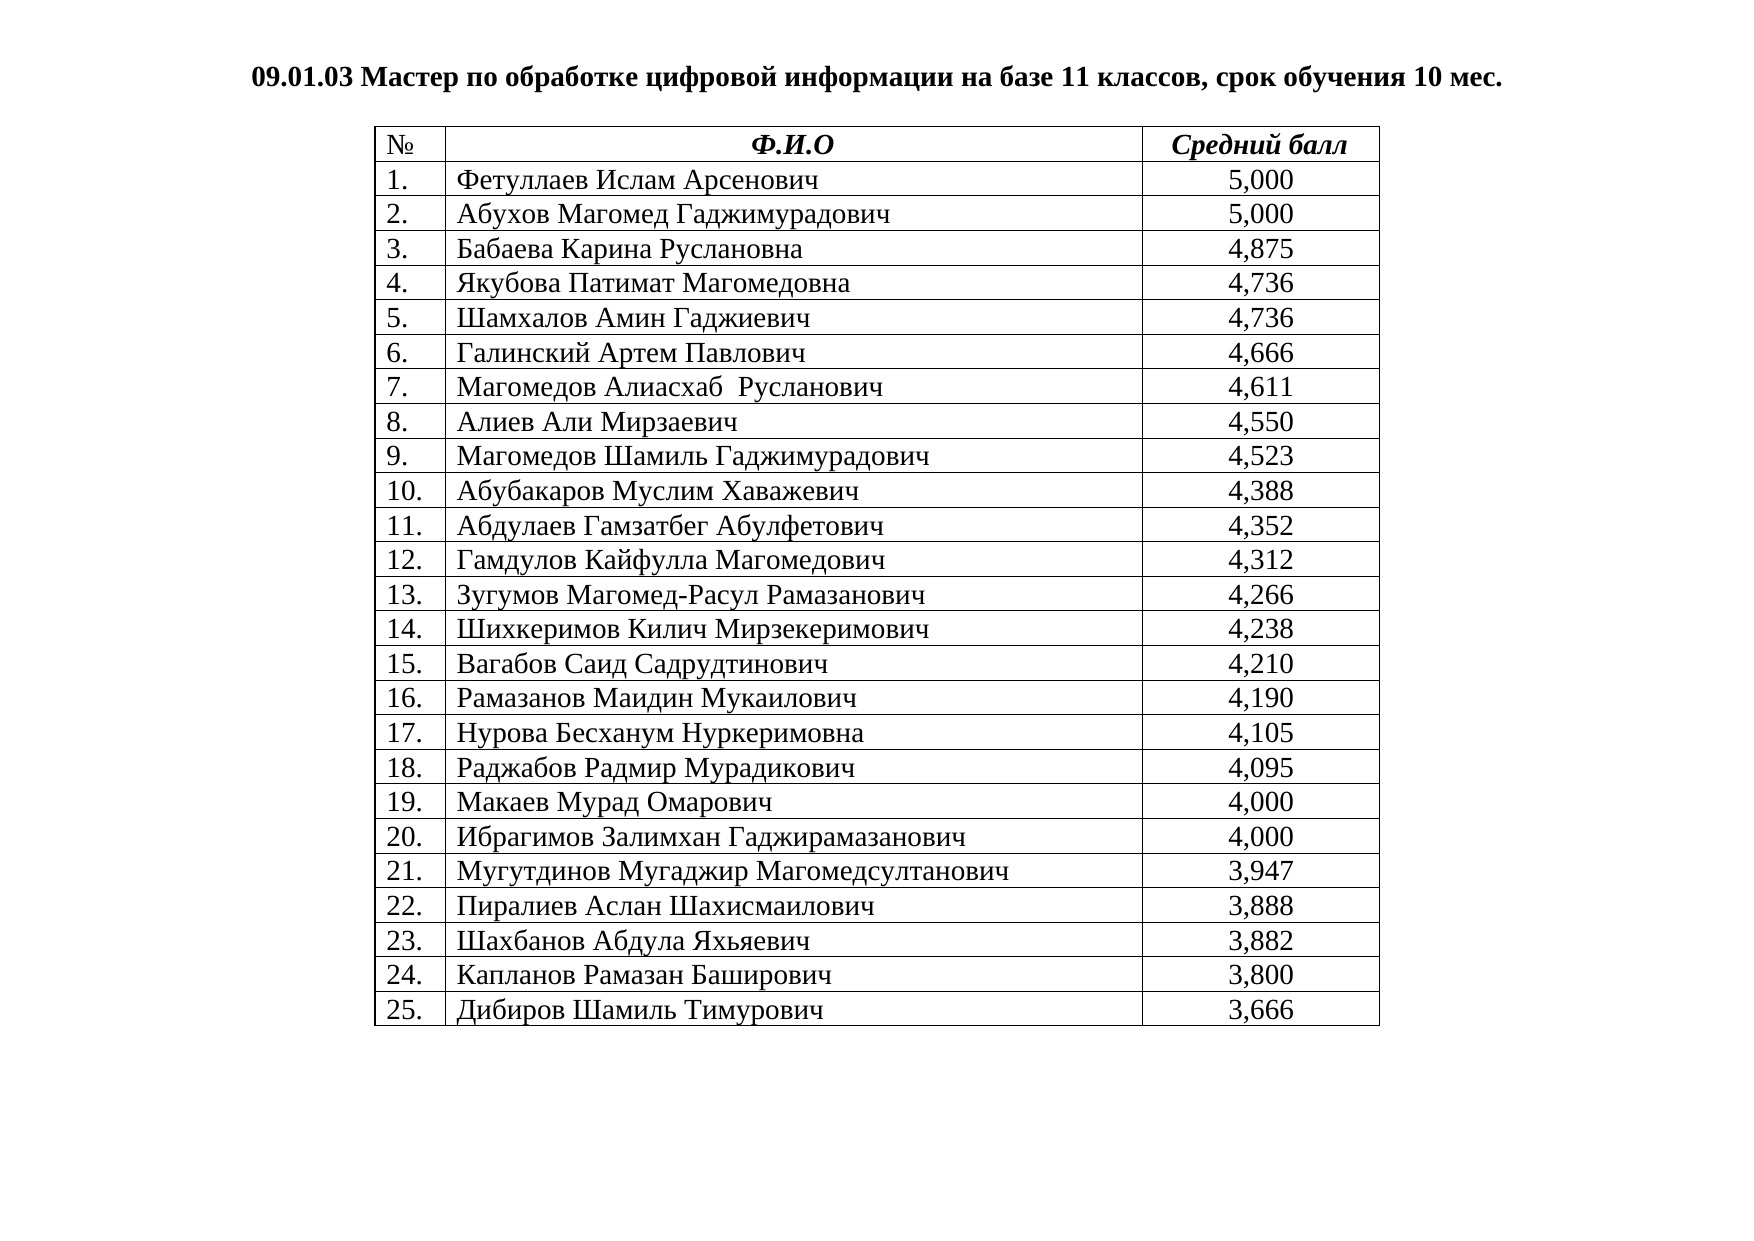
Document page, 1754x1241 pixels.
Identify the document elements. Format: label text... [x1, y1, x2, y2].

table_cell [376, 992, 445, 1025]
table_cell [376, 854, 445, 887]
table_cell Дибиров Шамиль Тимурович [446, 992, 1142, 1025]
table_cell 4,352 [1143, 508, 1379, 541]
table_cell 4,666 [1143, 335, 1379, 368]
table_cell [376, 508, 445, 541]
table_header № [376, 127, 445, 161]
table_cell Раджабов Радмир Мурадикович [446, 750, 1142, 783]
table_cell [376, 439, 445, 472]
table_cell 4,210 [1143, 646, 1379, 679]
table_cell Абухов Магомед Гаджимурадович [446, 196, 1142, 230]
table_cell [376, 646, 445, 679]
table_cell 4,190 [1143, 681, 1379, 714]
table_cell 4,611 [1143, 369, 1379, 403]
table_cell Магомедов Алиасхаб Русланович [446, 369, 1142, 403]
table_cell [376, 542, 445, 576]
table_cell [376, 369, 445, 403]
table_cell Абубакаров Муслим Хаважевич [446, 473, 1142, 507]
table_cell Шихкеримов Килич Мирзекеримович [446, 611, 1142, 645]
table_cell Фетуллаев Ислам Арсенович [446, 162, 1142, 195]
table_cell 3,947 [1143, 854, 1379, 887]
table_cell Ибрагимов Залимхан Гаджирамазанович [446, 819, 1142, 852]
table_cell 4,312 [1143, 542, 1379, 576]
table_cell Гамдулов Кайфулла Магомедович [446, 542, 1142, 576]
table_cell 4,105 [1143, 715, 1379, 749]
text 09.01.03 Мастер по обработке цифровой информации на базе 11 классов, срок обучения 10 мес. [118, 59, 1636, 93]
table_cell 3,888 [1143, 888, 1379, 922]
table_cell Пиралиев Аслан Шахисмаилович [446, 888, 1142, 922]
table_cell 4,550 [1143, 404, 1379, 437]
table_cell 4,000 [1143, 784, 1379, 818]
table_cell Абдулаев Гамзатбег Абулфетович [446, 508, 1142, 541]
table_cell 4,875 [1143, 231, 1379, 264]
table_cell [376, 335, 445, 368]
table_cell 4,736 [1143, 300, 1379, 334]
table_cell [376, 196, 445, 230]
table_cell 4,388 [1143, 473, 1379, 507]
table_cell Якубова Патимат Магомедовна [446, 266, 1142, 299]
table_cell [376, 888, 445, 922]
table_cell [376, 577, 445, 610]
table_cell 4,238 [1143, 611, 1379, 645]
table_cell 5,000 [1143, 162, 1379, 195]
table_cell Нурова Бесханум Нуркеримовна [446, 715, 1142, 749]
table_cell 5,000 [1143, 196, 1379, 230]
table_cell Алиев Али Мирзаевич [446, 404, 1142, 437]
table_cell 3,882 [1143, 923, 1379, 956]
table_cell Магомедов Шамиль Гаджимурадович [446, 439, 1142, 472]
table_cell Шахбанов Абдула Яхьяевич [446, 923, 1142, 956]
table_cell [376, 681, 445, 714]
table_cell Мугутдинов Мугаджир Магомедсултанович [446, 854, 1142, 887]
table_cell [376, 784, 445, 818]
table_cell Вагабов Саид Садрудтинович [446, 646, 1142, 679]
table_cell [376, 162, 445, 195]
table_cell [376, 300, 445, 334]
table_cell 3,800 [1143, 957, 1379, 991]
table_cell 4,266 [1143, 577, 1379, 610]
table_cell Рамазанов Маидин Мукаилович [446, 681, 1142, 714]
table_cell 4,000 [1143, 819, 1379, 852]
table_cell Капланов Рамазан Баширович [446, 957, 1142, 991]
table_cell 3,666 [1143, 992, 1379, 1025]
table_cell [376, 404, 445, 437]
table_cell 4,736 [1143, 266, 1379, 299]
table_header Средний балл [1143, 127, 1379, 161]
table_cell Бабаева Карина Руслановна [446, 231, 1142, 264]
table_cell 4,095 [1143, 750, 1379, 783]
table_cell [376, 473, 445, 507]
table_cell [376, 750, 445, 783]
table_cell [376, 611, 445, 645]
table_cell Шамхалов Амин Гаджиевич [446, 300, 1142, 334]
table_cell [376, 819, 445, 852]
table_cell Зугумов Магомед-Расул Рамазанович [446, 577, 1142, 610]
table_cell Галинский Артем Павлович [446, 335, 1142, 368]
table_cell [376, 923, 445, 956]
table_cell [376, 231, 445, 264]
table_cell [376, 266, 445, 299]
table_cell Макаев Мурад Омарович [446, 784, 1142, 818]
table_cell [376, 957, 445, 991]
table_header Ф.И.О [446, 127, 1142, 161]
table_cell [376, 715, 445, 749]
table_cell 4,523 [1143, 439, 1379, 472]
